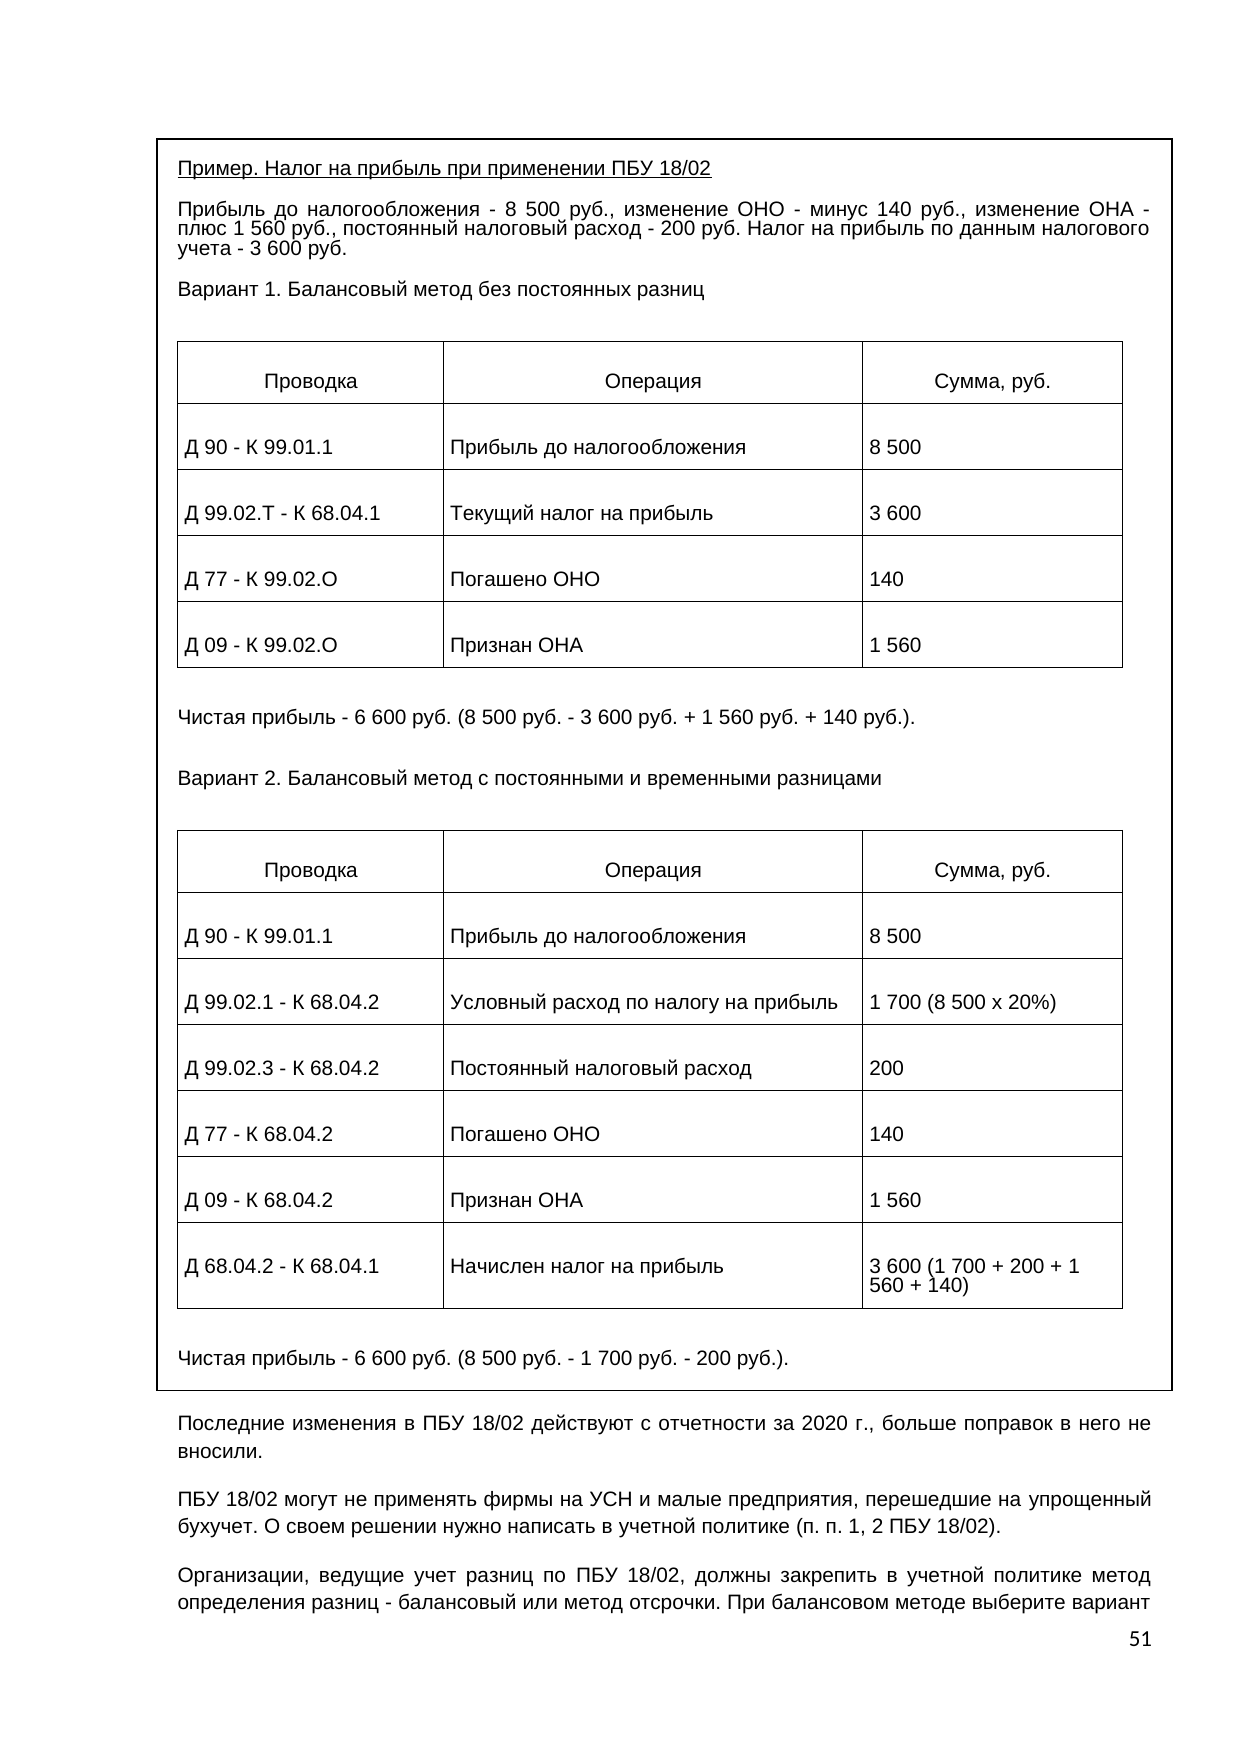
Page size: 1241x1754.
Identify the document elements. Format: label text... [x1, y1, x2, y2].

table_header Пример. Налог на прибыль при применении ПБУ 18/02 Прибыль до налогообложения - 8 500 руб., изменение ОНО - минус 140 руб., изменение ОНА - плюс 1 560 руб., постоянный налоговый расход - 200 руб. Налог на прибыль по данным налогового учета - 3 600 руб. Вариант 1. Балансовый метод без постоянных разниц Чистая прибыль - 6 600 руб. (8 500 руб. - 3 600 руб. + 1 560 руб. + 140 руб.). Вариант 2. Балансовый метод с постоянными и временными разницами Чистая прибыль - 6 600 руб. (8 500 руб. - 1 700 руб. - 200 руб.). [158, 140, 1171, 1389]
text Последние изменения в ПБУ 18/02 действуют с отчетности за 2020 г., больше поправок в него не вносили. [177, 1411, 1152, 1462]
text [177, 1563, 1152, 1614]
text ПБУ 18/02 могут не применять фирмы на УСН и малые предприятия, перешедшие на упрощенный бухучет. О своем решении нужно написать в учетной политике (п. п. 1, 2 ПБУ 18/02). [177, 1487, 1152, 1538]
